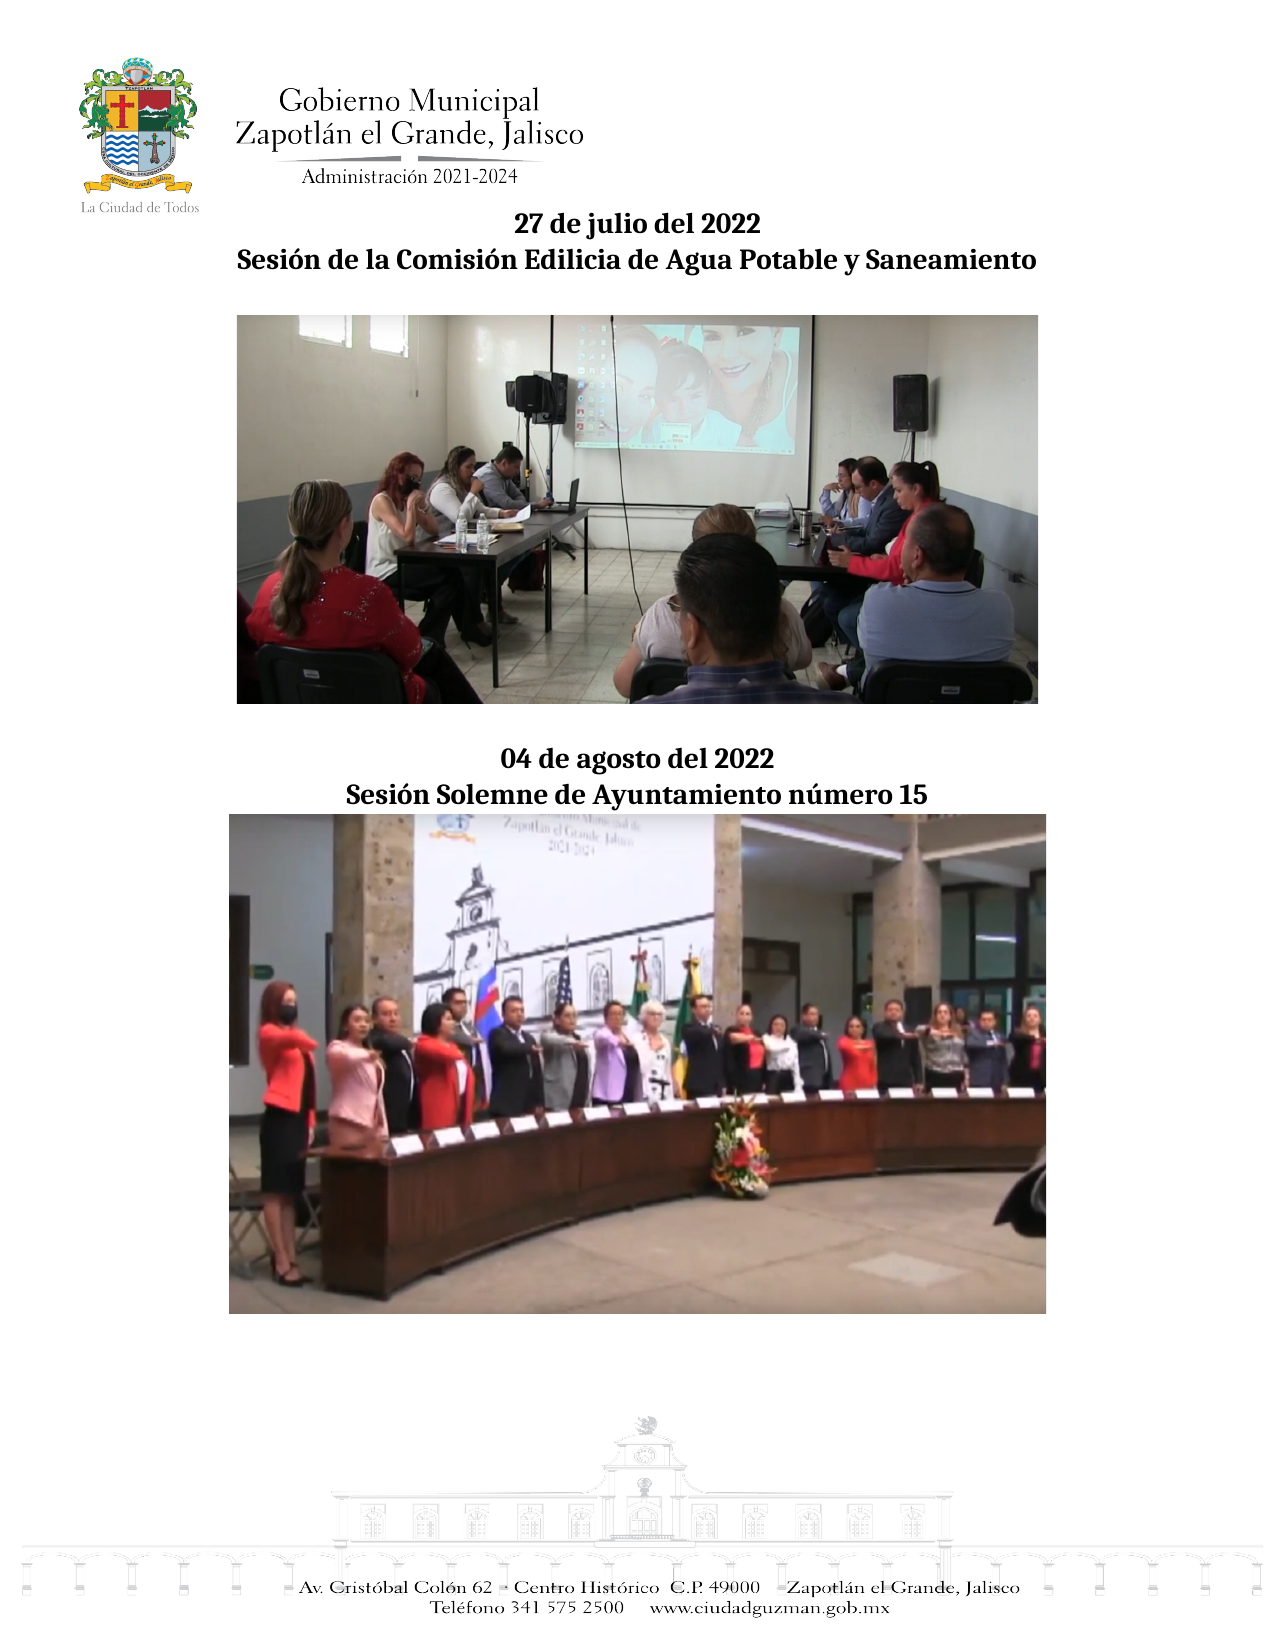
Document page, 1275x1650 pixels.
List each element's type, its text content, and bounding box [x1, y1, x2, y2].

picture [8, 1400, 1275, 1632]
picture [236, 315, 1039, 704]
text Sesión Solemne de Ayuntamiento número 15 [177, 778, 1098, 812]
text 04 de agosto del 2022 [177, 742, 1098, 776]
picture [0, 10, 1275, 267]
text Sesión de la Comisión Edilicia de Agua Potable y Saneamiento [177, 243, 1098, 276]
text 27 de julio del 2022 [177, 207, 1098, 240]
picture [229, 814, 1047, 1314]
